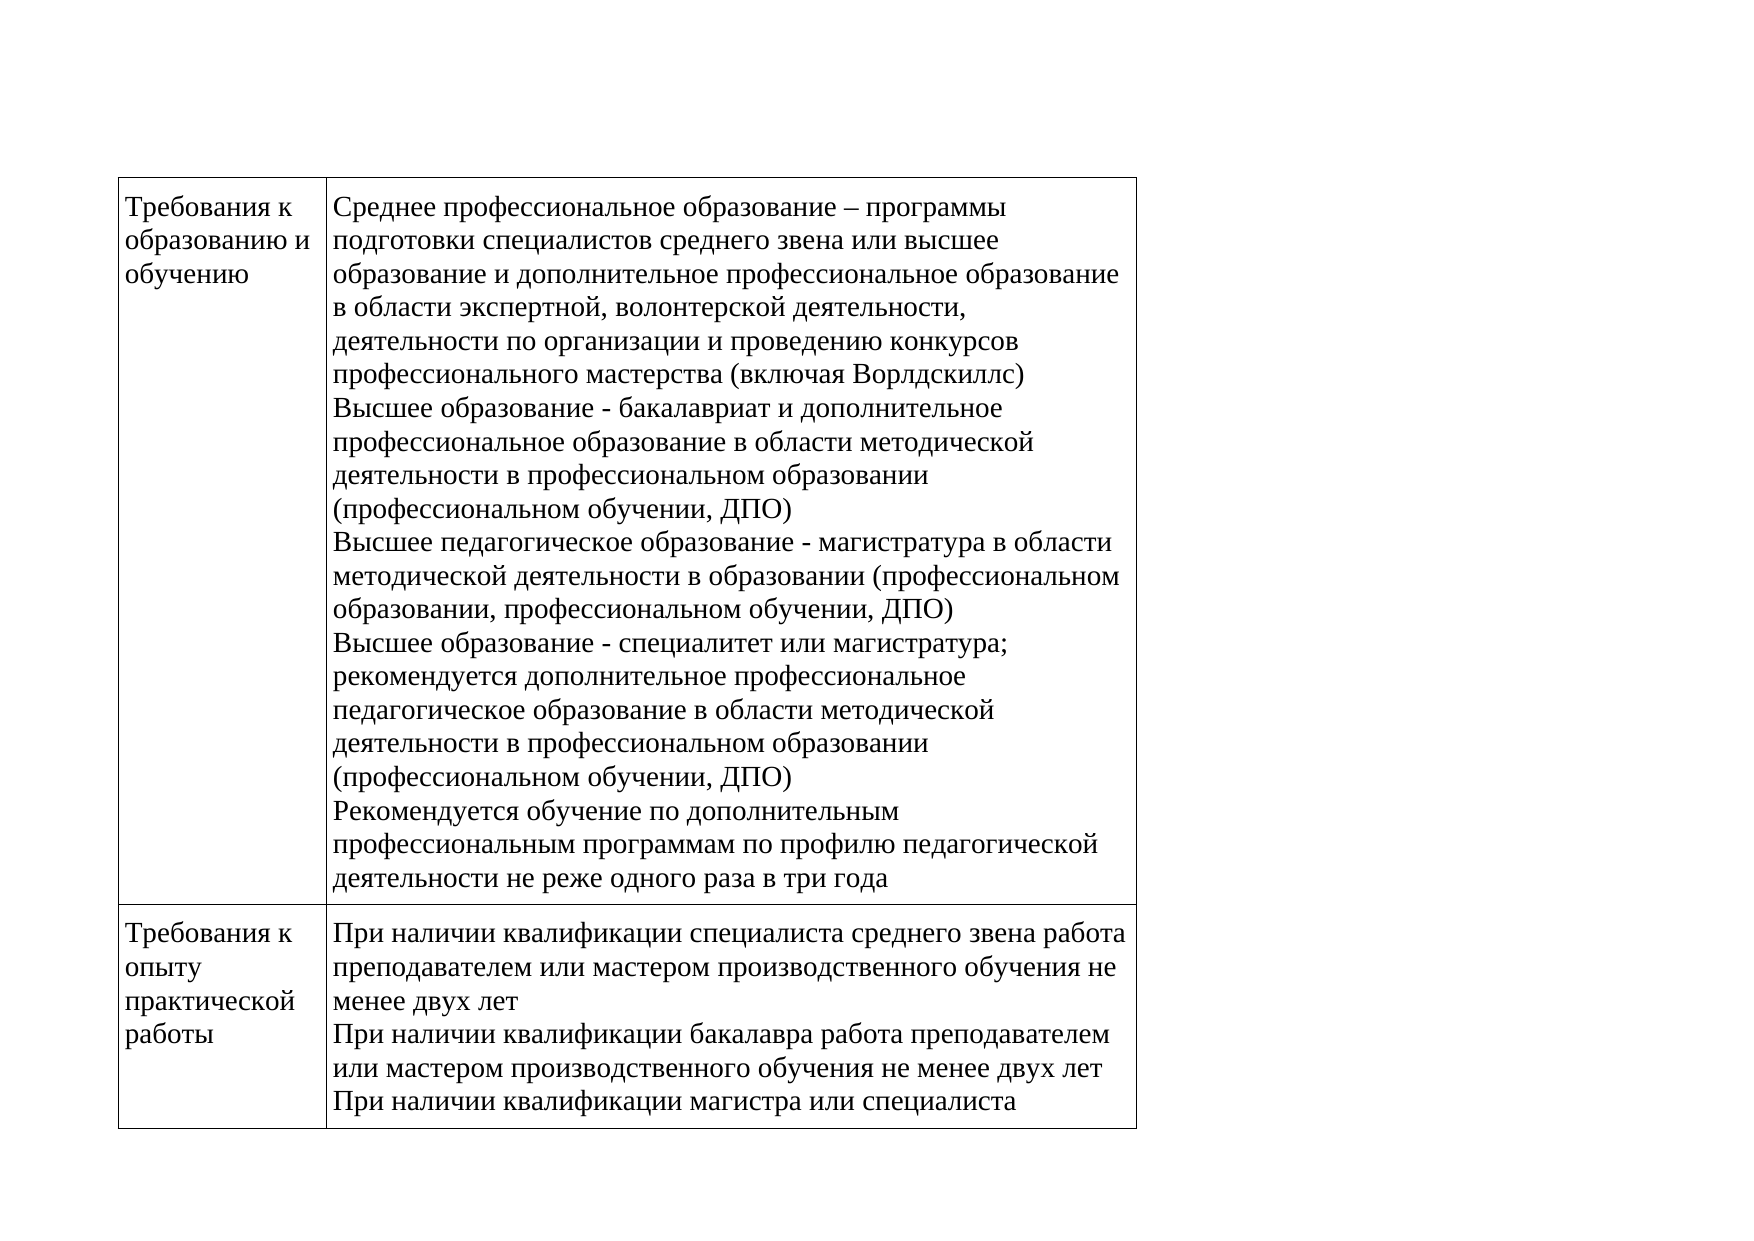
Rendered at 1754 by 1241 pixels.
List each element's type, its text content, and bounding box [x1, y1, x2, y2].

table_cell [327, 905, 1136, 1127]
table_header Требования к образованию и обучению [119, 178, 326, 904]
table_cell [119, 905, 326, 1127]
table_header Среднее профессиональное образование – программы подготовки специалистов среднего звена или высшее образование и дополнительное профессиональное образование в области экспертной, волонтерской деятельности, деятельности по организации и проведению конкурсов профессионального мастерства (включая Ворлдскиллс) Высшее образование - бакалавриат и дополнительное профессиональное образование в области методической деятельности в профессиональном образовании (профессиональном обучении, ДПО) Высшее педагогическое образование - магистратура в области методической деятельности в образовании (профессиональном образовании, профессиональном обучении, ДПО) Высшее образование - специалитет или магистратура; рекомендуется дополнительное профессиональное педагогическое образование в области методической деятельности в профессиональном образовании (профессиональном обучении, ДПО) Рекомендуется обучение по дополнительным профессиональным программам по профилю педагогической деятельности не реже одного раза в три года [327, 178, 1136, 904]
